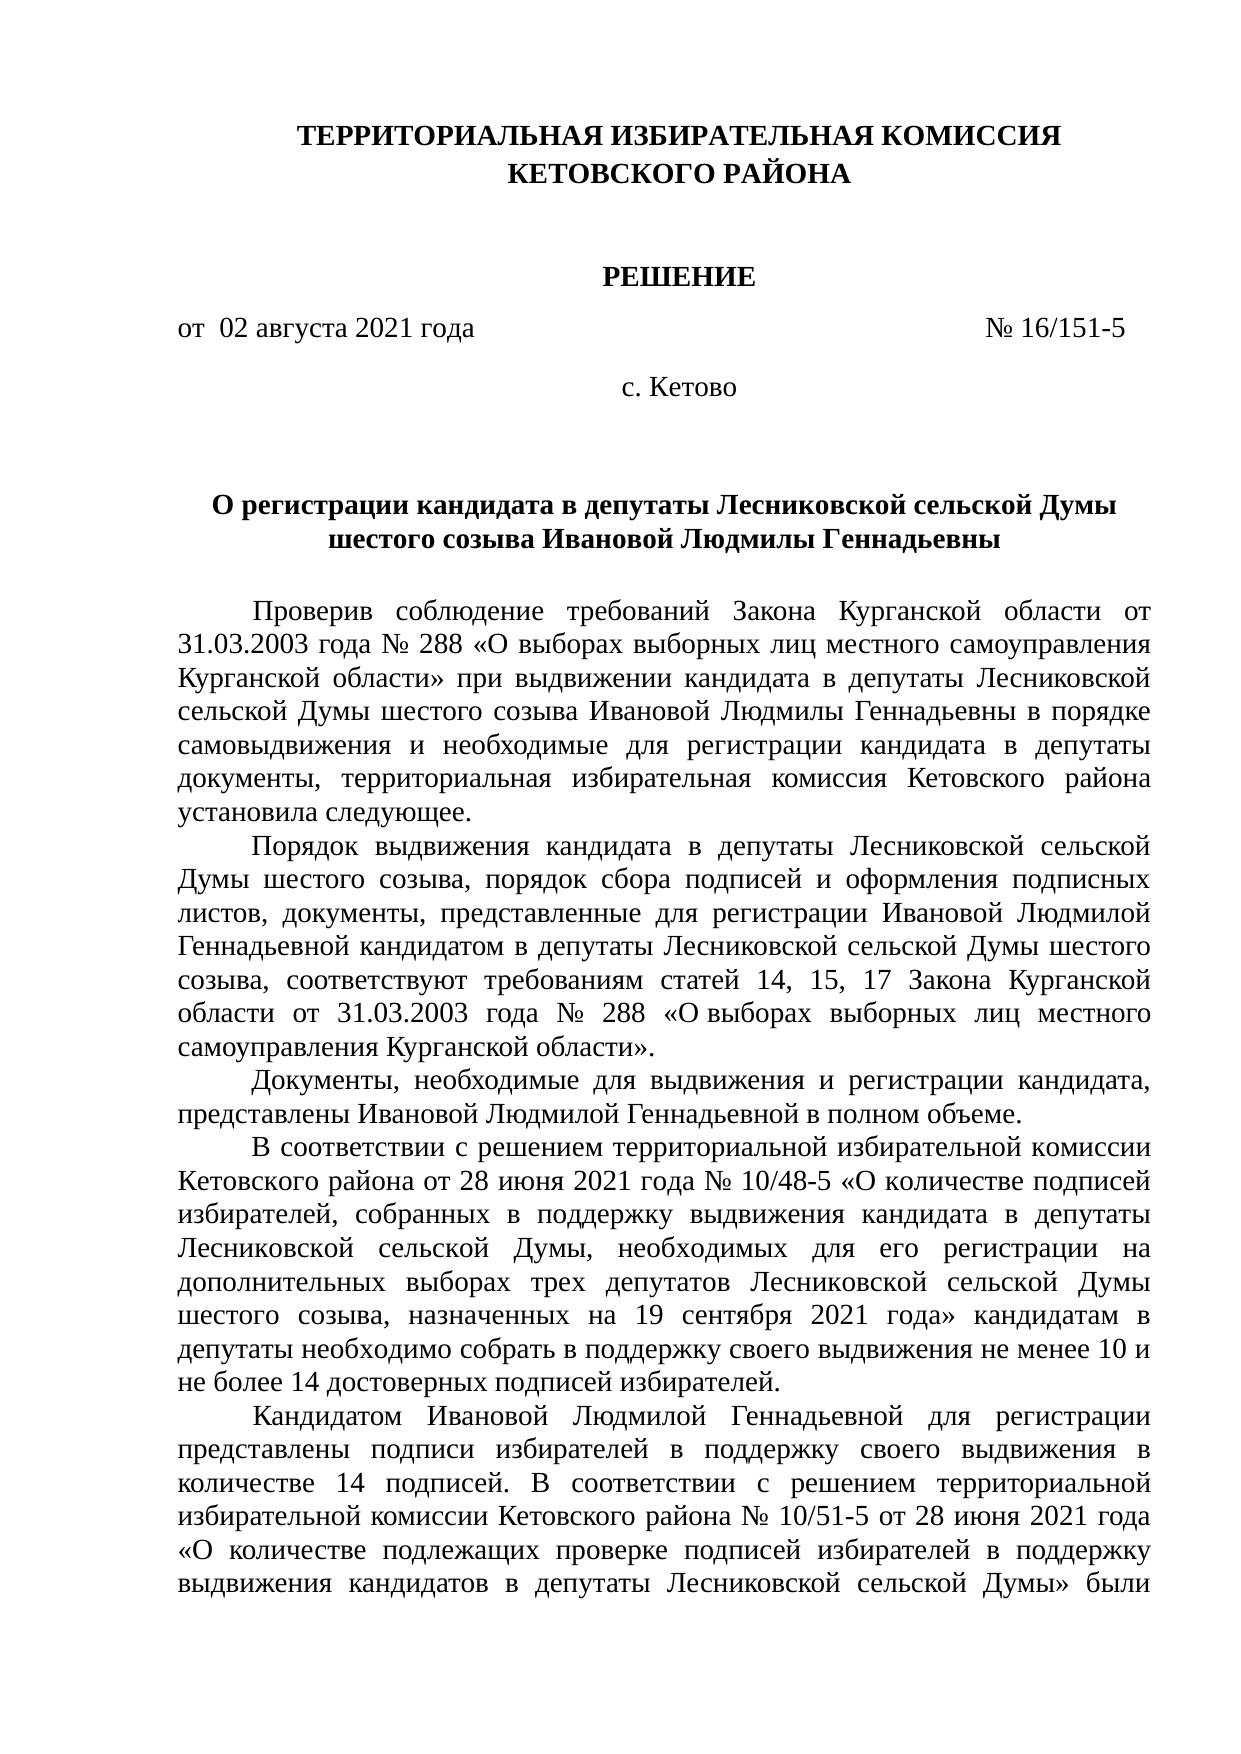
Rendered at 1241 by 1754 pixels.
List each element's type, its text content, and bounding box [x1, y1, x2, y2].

text О регистрации кандидата в депутаты Лесниковской сельской Думы шестого созыва Ивановой Людмилы Геннадьевны [177, 487, 1152, 554]
text РЕШЕНИЕ [207, 259, 1152, 292]
text Документы, необходимые для выдвижения и регистрации кандидата, представлены Ивановой Людмилой Геннадьевной в полном объеме. [177, 1062, 1152, 1129]
text Проверив соблюдение требований Закона Курганской области от 31.03.2003 года № 288 «О выборах выборных лиц местного самоуправления Курганской области» при выдвижении кандидата в депутаты Лесниковской сельской Думы шестого созыва Ивановой Людмилы Геннадьевны в порядке самовыдвижения и необходимые для регистрации кандидата в депутаты документы, территориальная избирательная комиссия Кетовского района установила следующее. [177, 593, 1152, 828]
text с. Кетово [207, 369, 1152, 403]
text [177, 1398, 1152, 1599]
text Порядок выдвижения кандидата в депутаты Лесниковской сельской Думы шестого созыва, порядок сбора подписей и оформления подписных листов, документы, представленные для регистрации Ивановой Людмилой Геннадьевной кандидатом в депутаты Лесниковской сельской Думы шестого созыва, соответствуют требованиям статей 14, 15, 17 Закона Курганской области от 31.03.2003 года № 288 «О выборах выборных лиц местного самоуправления Курганской области». [177, 828, 1152, 1062]
text от 02 августа 2021 года № 16/151-5 [177, 310, 1152, 343]
text ТЕРРИТОРИАЛЬНАЯ ИЗБИРАТЕЛЬНАЯ КОМИССИЯ КЕТОВСКОГО РАЙОНА [207, 118, 1152, 190]
text В соответствии с решением территориальной избирательной комиссии Кетовского района от 28 июня 2021 года № 10/48-5 «О количестве подписей избирателей, собранных в поддержку выдвижения кандидата в депутаты Лесниковской сельской Думы, необходимых для его регистрации на дополнительных выборах трех депутатов Лесниковской сельской Думы шестого созыва, назначенных на 19 сентября 2021 года» кандидатам в депутаты необходимо собрать в поддержку своего выдвижения не менее 10 и не более 14 достоверных подписей избирателей. [177, 1129, 1152, 1398]
